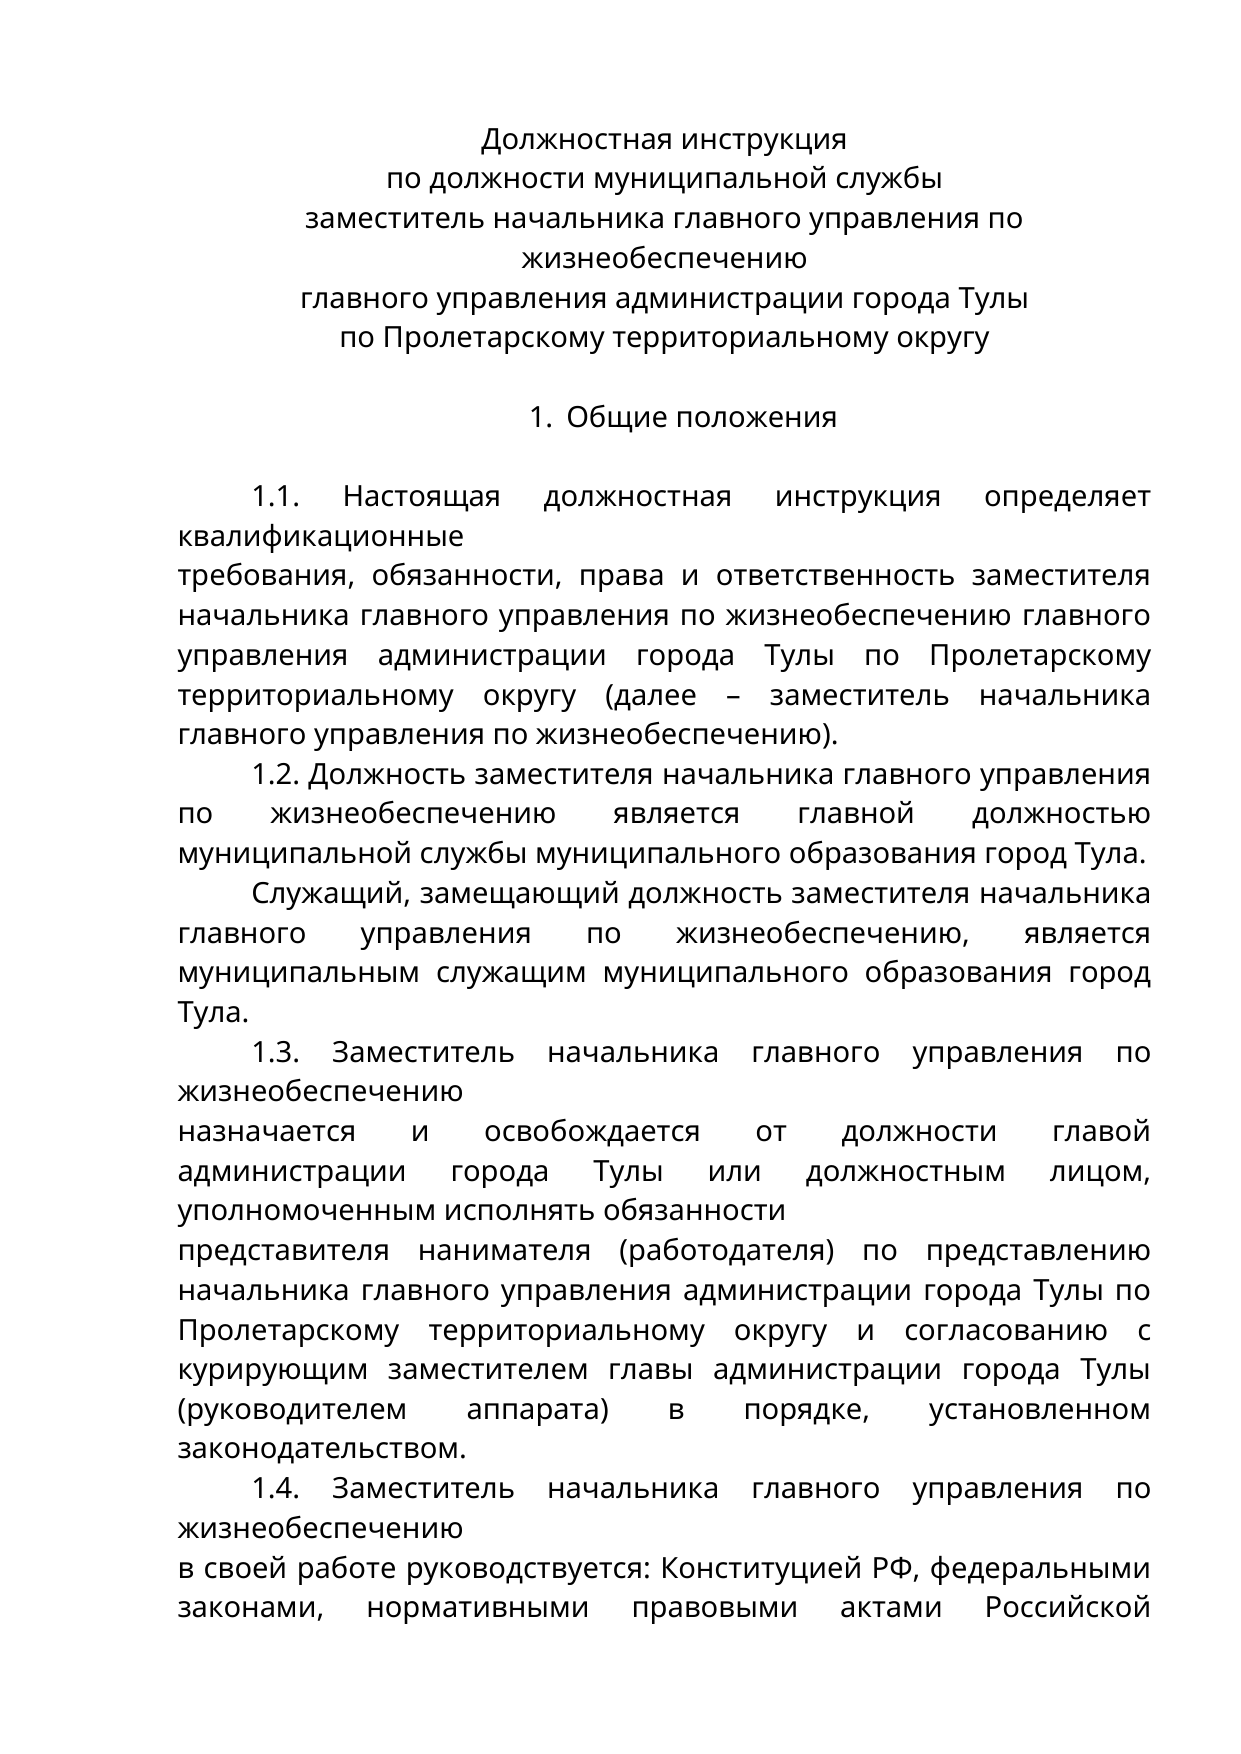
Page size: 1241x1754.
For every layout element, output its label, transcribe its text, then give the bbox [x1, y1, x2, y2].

text 1.1. Настоящая должностная инструкция определяет квалификационные [177, 475, 1152, 555]
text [177, 1547, 1152, 1626]
text 1.4. Заместитель начальника главного управления по жизнеобеспечению [177, 1467, 1152, 1547]
text требования, обязанности, права и ответственность заместителя начальника главного управления по жизнеобеспечению главного управления администрации города Тулы по Пролетарскому территориальному округу (далее – заместитель начальника главного управления по жизнеобеспечению). [177, 555, 1152, 753]
text 1.2. Должность заместителя начальника главного управления по жизнеобеспечению является главной должностью муниципальной службы муниципального образования город Тула. [177, 753, 1152, 872]
text по должности муниципальной службы [177, 158, 1152, 197]
text по Пролетарскому территориальному округу [177, 317, 1152, 356]
text главного управления администрации города Тулы [177, 277, 1152, 317]
text представителя нанимателя (работодателя) по представлению начальника главного управления администрации города Тулы по Пролетарскому территориальному округу и согласованию с курирующим заместителем главы администрации города Тулы (руководителем аппарата) в порядке, установленном законодательством. [177, 1229, 1152, 1467]
text назначается и освобождается от должности главой администрации города Тулы или должностным лицом, уполномоченным исполнять обязанности [177, 1110, 1152, 1229]
list Общие положения [215, 396, 1152, 436]
text Служащий, замещающий должность заместителя начальника главного управления по жизнеобеспечению, является муниципальным служащим муниципального образования город Тула. [177, 872, 1152, 1031]
text 1.3. Заместитель начальника главного управления по жизнеобеспечению [177, 1031, 1152, 1110]
text Должностная инструкция [177, 118, 1152, 158]
text заместитель начальника главного управления по жизнеобеспечению [177, 197, 1152, 277]
